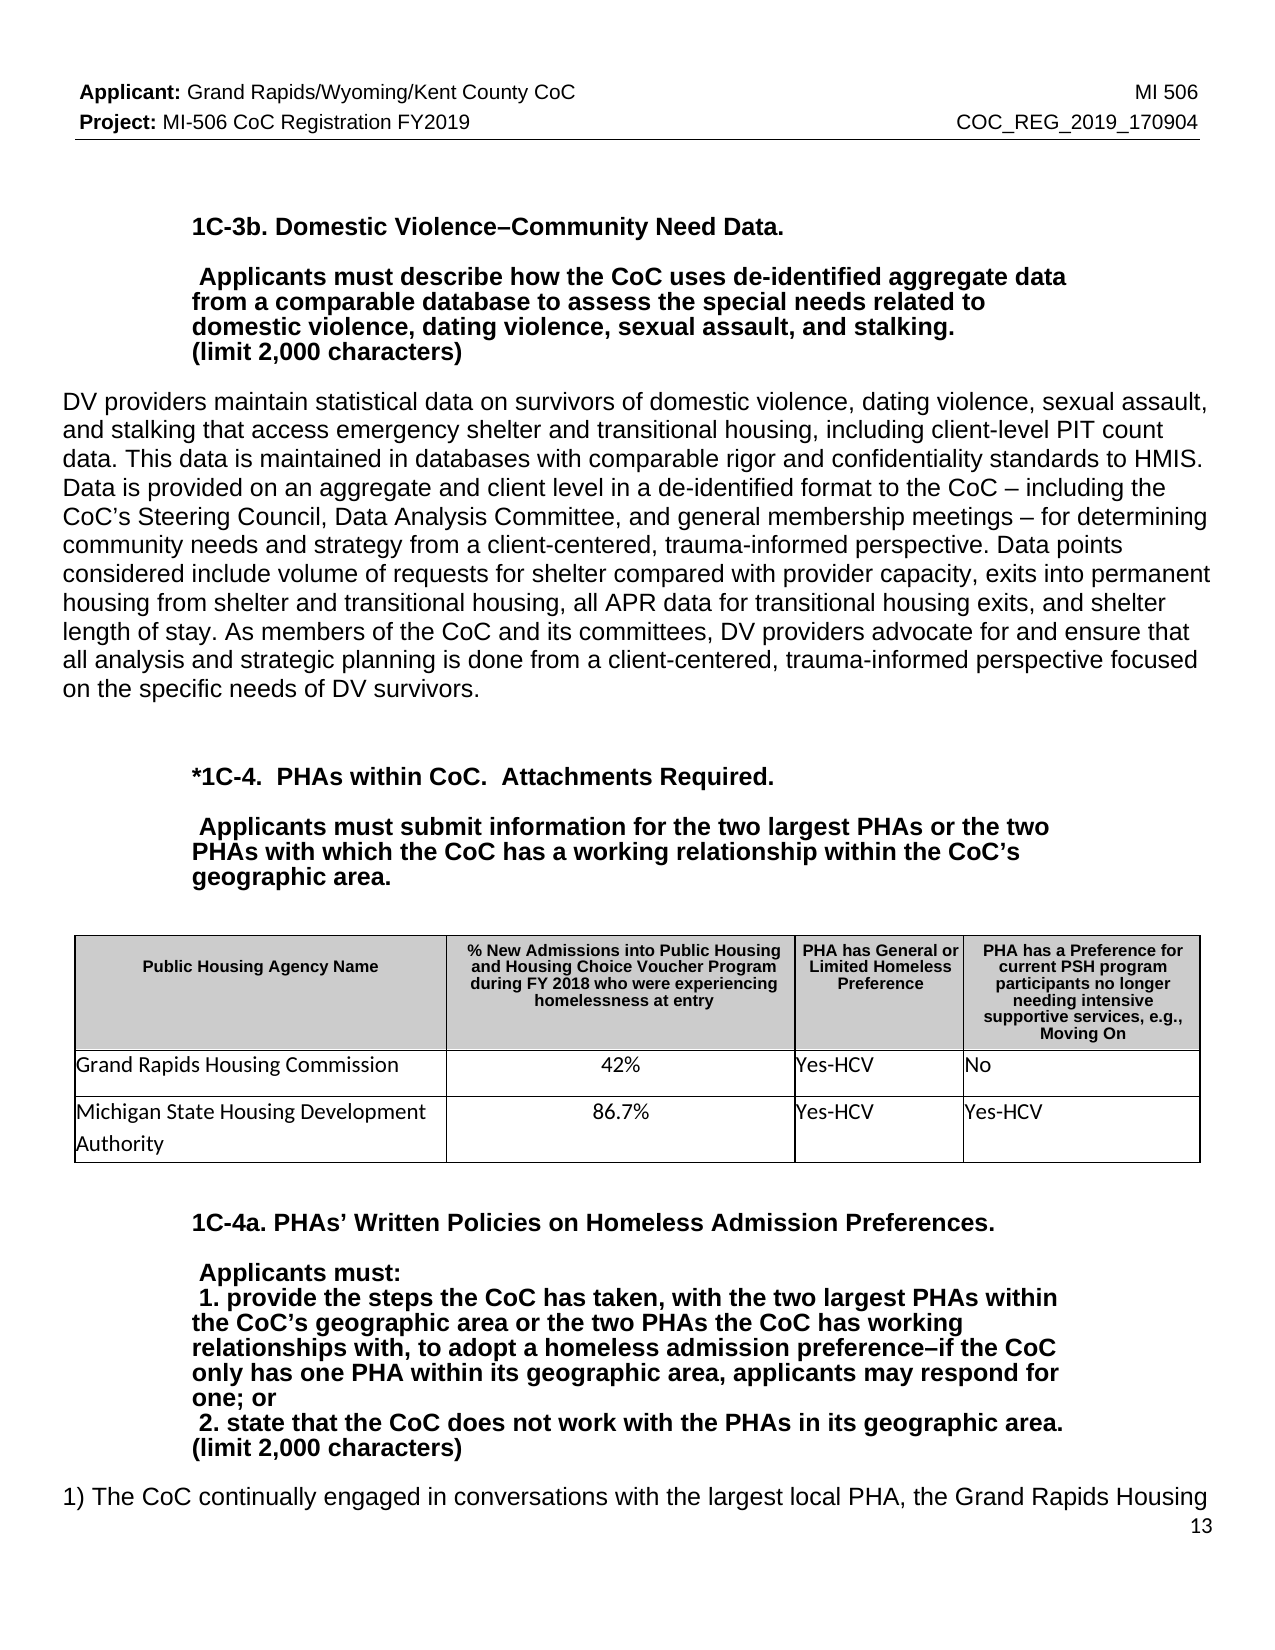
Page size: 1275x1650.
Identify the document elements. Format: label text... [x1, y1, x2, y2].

table_cell Yes-HCV [964, 1097, 1199, 1162]
table_cell Yes-HCV [796, 1051, 963, 1096]
text Applicants must submit information for the two largest PHAs or the two PHAs with which the CoC has a working relationship within the CoC’s geographic area. [192, 815, 1057, 890]
table_cell 42% [447, 1051, 794, 1096]
text 1C-3b. Domestic Violence–Community Need Data. [192, 212, 1214, 241]
text Applicants must: [199, 1258, 1214, 1286]
table_cell Yes-HCV [796, 1097, 963, 1162]
table_cell Michigan State Housing Development Authority [76, 1097, 446, 1162]
table_cell No [964, 1051, 1199, 1096]
table_cell Grand Rapids Housing Commission [76, 1051, 446, 1096]
text Applicants must describe how the CoC uses de-identified aggregate data from a comparable database to assess the special needs related to domestic violence, dating violence, sexual assault, and stalking. [192, 265, 1073, 340]
text *1C-4. PHAs within CoC. Attachments Required. [192, 762, 1214, 791]
text 1C-4a. PHAs’ Written Policies on Homeless Admission Preferences. [192, 1208, 1214, 1236]
text DV providers maintain statistical data on survivors of domestic violence, dating violence, sexual assault, and stalking that access emergency shelter and transitional housing, including client-level PIT count data. This data is maintained in databases with comparable rigor and confidentiality standards to HMIS. Data is provided on an aggregate and client level in a de-identified format to the CoC – including the CoC’s Steering Council, Data Analysis Committee, and general membership meetings – for determining community needs and strategy from a client-centered, trauma-informed perspective. Data points considered include volume of requests for shelter compared with provider capacity, exits into permanent housing from shelter and transitional housing, all APR data for transitional housing exits, and shelter length of stay. As members of the CoC and its committees, DV providers advocate for and ensure that all analysis and strategic planning is done from a client-centered, trauma-informed perspective focused on the specific needs of DV survivors. [62, 387, 1212, 703]
table_cell 86.7% [447, 1097, 794, 1162]
text 2. state that the CoC does not work with the PHAs in its geographic area. (limit 2,000 characters) [192, 1411, 1071, 1461]
table_header % New Admissions into Public Housing and Housing Choice Voucher Program during FY 2018 who were experiencing homelessness at entry [447, 936, 794, 1049]
table_header PHA has a Preference for current PSH program participants no longer needing intensive supportive services, e.g., Moving On [964, 936, 1199, 1049]
table_header PHA has General or Limited Homeless Preference [796, 936, 963, 1049]
text (limit 2,000 characters) [192, 340, 1214, 366]
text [62, 1482, 1212, 1511]
text 1. provide the steps the CoC has taken, with the two largest PHAs within the CoC’s geographic area or the two PHAs the CoC has working relationships with, to adopt a homeless admission preference–if the CoC only has one PHA within its geographic area, applicants may respond for one; or [192, 1286, 1066, 1411]
table_header Public Housing Agency Name [76, 936, 446, 1049]
